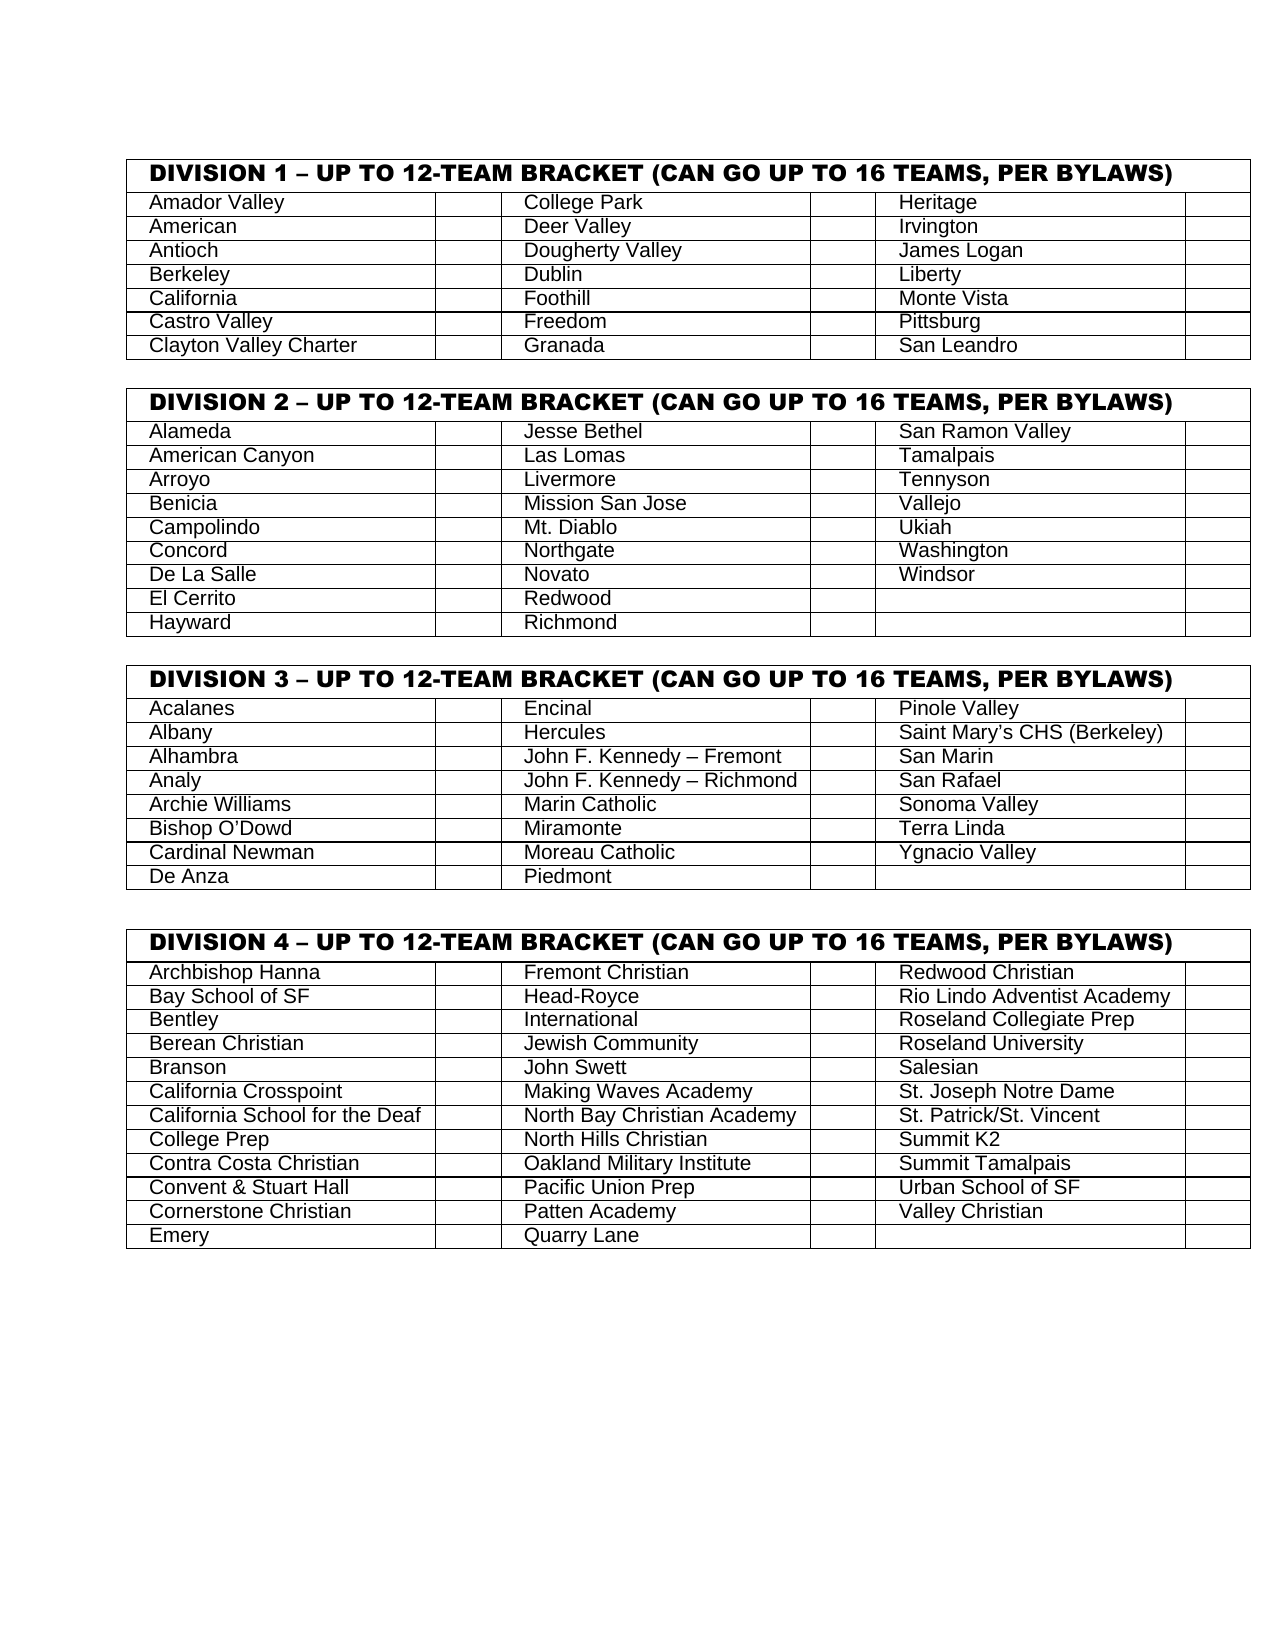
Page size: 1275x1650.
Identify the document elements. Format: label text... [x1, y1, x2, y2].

table_cell Tennyson [876, 470, 1185, 493]
table_cell [1186, 1106, 1250, 1129]
table_cell Benicia [127, 494, 435, 517]
table_cell Richmond [502, 613, 810, 636]
table_cell [436, 289, 501, 311]
table_cell [1186, 494, 1250, 517]
table_cell Antioch [127, 241, 435, 263]
table_cell [811, 422, 875, 445]
table_cell California School for the Deaf [127, 1106, 435, 1129]
table_cell [811, 819, 875, 841]
table_cell Analy [127, 771, 435, 793]
table_cell [1186, 336, 1250, 359]
table_cell [436, 843, 501, 865]
table_cell [1186, 289, 1250, 311]
table_cell [436, 795, 501, 817]
table_cell [1186, 699, 1250, 722]
table_cell Ygnacio Valley [876, 843, 1185, 865]
table_cell International [502, 1010, 810, 1033]
table_cell Concord [127, 542, 435, 564]
table_cell [1186, 518, 1250, 541]
table_cell Convent & Stuart Hall [127, 1178, 435, 1200]
table_cell [1186, 313, 1250, 335]
table_cell [811, 699, 875, 722]
table_cell Cardinal Newman [127, 843, 435, 865]
table_cell Freedom [502, 313, 810, 335]
table_cell [811, 963, 875, 985]
table_cell Marin Catholic [502, 795, 810, 817]
table_cell Bay School of SF [127, 986, 435, 1009]
table_cell Heritage [876, 193, 1185, 216]
table_cell Fremont Christian [502, 963, 810, 985]
table_cell [1186, 241, 1250, 263]
table_cell Albany [127, 723, 435, 746]
table_cell [811, 1058, 875, 1081]
table_cell Jesse Bethel [502, 422, 810, 445]
table_cell [436, 866, 501, 889]
table_cell De La Salle [127, 565, 435, 588]
table_cell North Hills Christian [502, 1130, 810, 1152]
table_cell Berean Christian [127, 1034, 435, 1057]
table_cell [1186, 866, 1250, 889]
table_cell North Bay Christian Academy [502, 1106, 810, 1129]
table_cell [811, 1130, 875, 1152]
table_cell Mission San Jose [502, 494, 810, 517]
table_cell Piedmont [502, 866, 810, 889]
table_cell [436, 747, 501, 770]
table_cell Sonoma Valley [876, 795, 1185, 817]
table_cell [436, 699, 501, 722]
table_cell [1186, 986, 1250, 1009]
table_cell Contra Costa Christian [127, 1154, 435, 1176]
table_cell [436, 1178, 501, 1200]
table_cell [1186, 265, 1250, 287]
table_cell [1186, 843, 1250, 865]
table_cell Ukiah [876, 518, 1185, 541]
table_cell [436, 1010, 501, 1033]
table_cell [1186, 1225, 1250, 1248]
table_cell Dublin [502, 265, 810, 287]
table_cell [1186, 1010, 1250, 1033]
table_cell [436, 518, 501, 541]
table_cell [436, 1106, 501, 1129]
table_cell Redwood Christian [876, 963, 1185, 985]
table_cell Pinole Valley [876, 699, 1185, 722]
table_cell College Prep [127, 1130, 435, 1152]
table_cell [436, 241, 501, 263]
table_cell John F. Kennedy – Richmond [502, 771, 810, 793]
table_cell [811, 723, 875, 746]
table_cell [811, 843, 875, 865]
table_cell [1186, 963, 1250, 985]
table_cell [811, 336, 875, 359]
table_cell [811, 1178, 875, 1200]
table_cell Foothill [502, 289, 810, 311]
table_cell [436, 446, 501, 469]
table_cell [1186, 589, 1250, 612]
table_cell [876, 1225, 1185, 1248]
table_cell Making Waves Academy [502, 1082, 810, 1105]
table_cell [811, 217, 875, 239]
table_cell [811, 565, 875, 588]
table_cell [436, 313, 501, 335]
table_cell [436, 422, 501, 445]
table_cell John Swett [502, 1058, 810, 1081]
table_cell [1186, 795, 1250, 817]
table_cell Northgate [502, 542, 810, 564]
table_cell [1186, 1178, 1250, 1200]
table_cell [811, 613, 875, 636]
table_cell Las Lomas [502, 446, 810, 469]
table_cell El Cerrito [127, 589, 435, 612]
table_cell Bentley [127, 1010, 435, 1033]
table_cell [436, 542, 501, 564]
table_cell [436, 963, 501, 985]
table_cell Rio Lindo Adventist Academy [876, 986, 1185, 1009]
table_cell Urban School of SF [876, 1178, 1185, 1200]
table_cell Berkeley [127, 265, 435, 287]
table_cell Livermore [502, 470, 810, 493]
table_cell Terra Linda [876, 819, 1185, 841]
table_cell [811, 1225, 875, 1248]
table_cell [1186, 747, 1250, 770]
table_cell Miramonte [502, 819, 810, 841]
table_cell California [127, 289, 435, 311]
table_cell Archie Williams [127, 795, 435, 817]
table_header DIVISION 1 – UP TO 12-TEAM BRACKET (CAN GO UP TO 16 TEAMS, PER BYLAWS) [127, 160, 1250, 192]
table_cell San Marin [876, 747, 1185, 770]
table_cell [811, 494, 875, 517]
table_cell [811, 289, 875, 311]
table_cell De Anza [127, 866, 435, 889]
table_cell [436, 771, 501, 793]
table_cell [1186, 565, 1250, 588]
table_cell John F. Kennedy – Fremont [502, 747, 810, 770]
table_cell Tamalpais [876, 446, 1185, 469]
table_cell [1186, 613, 1250, 636]
table_cell Patten Academy [502, 1201, 810, 1224]
table_cell Alameda [127, 422, 435, 445]
table_cell Bishop O’Dowd [127, 819, 435, 841]
table_cell [811, 986, 875, 1009]
table_cell [1186, 1130, 1250, 1152]
table_cell [436, 336, 501, 359]
table_cell Encinal [502, 699, 810, 722]
table_cell Campolindo [127, 518, 435, 541]
table_cell [436, 1154, 501, 1176]
table_header DIVISION 2 – UP TO 12-TEAM BRACKET (CAN GO UP TO 16 TEAMS, PER BYLAWS) [127, 389, 1250, 421]
table_cell [811, 1106, 875, 1129]
table_cell Saint Mary’s CHS (Berkeley) [876, 723, 1185, 746]
table_cell [1186, 1058, 1250, 1081]
table_cell Alhambra [127, 747, 435, 770]
table_cell Redwood [502, 589, 810, 612]
table_cell [876, 866, 1185, 889]
table_cell [811, 470, 875, 493]
table_cell [811, 1034, 875, 1057]
table_cell [436, 613, 501, 636]
table_cell [811, 866, 875, 889]
table_cell [1186, 470, 1250, 493]
table_header DIVISION 3 – UP TO 12-TEAM BRACKET (CAN GO UP TO 16 TEAMS, PER BYLAWS) [127, 666, 1250, 698]
table_cell [436, 819, 501, 841]
table_cell [1186, 542, 1250, 564]
table_cell American [127, 217, 435, 239]
table_cell Clayton Valley Charter [127, 336, 435, 359]
table_cell Castro Valley [127, 313, 435, 335]
table_cell Mt. Diablo [502, 518, 810, 541]
table_cell [811, 795, 875, 817]
table_cell [876, 589, 1185, 612]
table_cell [1186, 771, 1250, 793]
table_cell Hercules [502, 723, 810, 746]
table_cell [436, 1225, 501, 1248]
table_cell [811, 542, 875, 564]
table_cell [811, 193, 875, 216]
table_cell California Crosspoint [127, 1082, 435, 1105]
table_cell Moreau Catholic [502, 843, 810, 865]
table_cell St. Joseph Notre Dame [876, 1082, 1185, 1105]
table_cell [436, 1201, 501, 1224]
table_cell Emery [127, 1225, 435, 1248]
table_cell [436, 265, 501, 287]
table_cell Irvington [876, 217, 1185, 239]
table_cell Jewish Community [502, 1034, 810, 1057]
table_cell [811, 771, 875, 793]
table_cell St. Patrick/St. Vincent [876, 1106, 1185, 1129]
table_cell [811, 747, 875, 770]
table_cell [436, 986, 501, 1009]
table_cell [436, 193, 501, 216]
table_cell [436, 723, 501, 746]
table_cell Monte Vista [876, 289, 1185, 311]
table_cell Summit Tamalpais [876, 1154, 1185, 1176]
table_cell [436, 1058, 501, 1081]
table_header DIVISION 4 – UP TO 12-TEAM BRACKET (CAN GO UP TO 16 TEAMS, PER BYLAWS) [127, 930, 1250, 961]
table_cell [811, 1154, 875, 1176]
table_cell [811, 518, 875, 541]
table_cell Acalanes [127, 699, 435, 722]
table_cell [1186, 1201, 1250, 1224]
table_cell Oakland Military Institute [502, 1154, 810, 1176]
table_cell Archbishop Hanna [127, 963, 435, 985]
table_cell [811, 1010, 875, 1033]
table_cell [1186, 1154, 1250, 1176]
table_cell Arroyo [127, 470, 435, 493]
table_cell [811, 1082, 875, 1105]
table_cell [811, 265, 875, 287]
table_cell [436, 1082, 501, 1105]
table_cell Novato [502, 565, 810, 588]
table_cell [1186, 422, 1250, 445]
table_cell San Rafael [876, 771, 1185, 793]
table_cell Head-Royce [502, 986, 810, 1009]
table_cell [436, 1034, 501, 1057]
table_cell Pittsburg [876, 313, 1185, 335]
table_cell Washington [876, 542, 1185, 564]
table_cell Dougherty Valley [502, 241, 810, 263]
table_cell [811, 446, 875, 469]
table_cell [436, 470, 501, 493]
table_cell Liberty [876, 265, 1185, 287]
table_cell Hayward [127, 613, 435, 636]
table_cell [436, 565, 501, 588]
table_cell [1186, 446, 1250, 469]
table_cell San Leandro [876, 336, 1185, 359]
table_cell [811, 313, 875, 335]
table_cell [811, 241, 875, 263]
table_cell [436, 494, 501, 517]
table_cell [1186, 819, 1250, 841]
table_cell [1186, 1034, 1250, 1057]
table_cell [876, 613, 1185, 636]
table_cell Granada [502, 336, 810, 359]
table_cell Pacific Union Prep [502, 1178, 810, 1200]
table_cell Roseland Collegiate Prep [876, 1010, 1185, 1033]
table_cell Valley Christian [876, 1201, 1185, 1224]
table_cell San Ramon Valley [876, 422, 1185, 445]
table_cell Cornerstone Christian [127, 1201, 435, 1224]
table_cell [1186, 723, 1250, 746]
table_cell Amador Valley [127, 193, 435, 216]
table_cell [1186, 217, 1250, 239]
table_cell Vallejo [876, 494, 1185, 517]
table_cell [1186, 193, 1250, 216]
table_cell Windsor [876, 565, 1185, 588]
table_cell Deer Valley [502, 217, 810, 239]
table_cell Branson [127, 1058, 435, 1081]
table_cell [436, 589, 501, 612]
table_cell American Canyon [127, 446, 435, 469]
table_cell [811, 589, 875, 612]
table_cell James Logan [876, 241, 1185, 263]
table_cell College Park [502, 193, 810, 216]
table_cell [1186, 1082, 1250, 1105]
table_cell Summit K2 [876, 1130, 1185, 1152]
table_cell Roseland University [876, 1034, 1185, 1057]
table_cell [436, 1130, 501, 1152]
table_cell [811, 1201, 875, 1224]
table_cell [436, 217, 501, 239]
table_cell Salesian [876, 1058, 1185, 1081]
table_cell Quarry Lane [502, 1225, 810, 1248]
